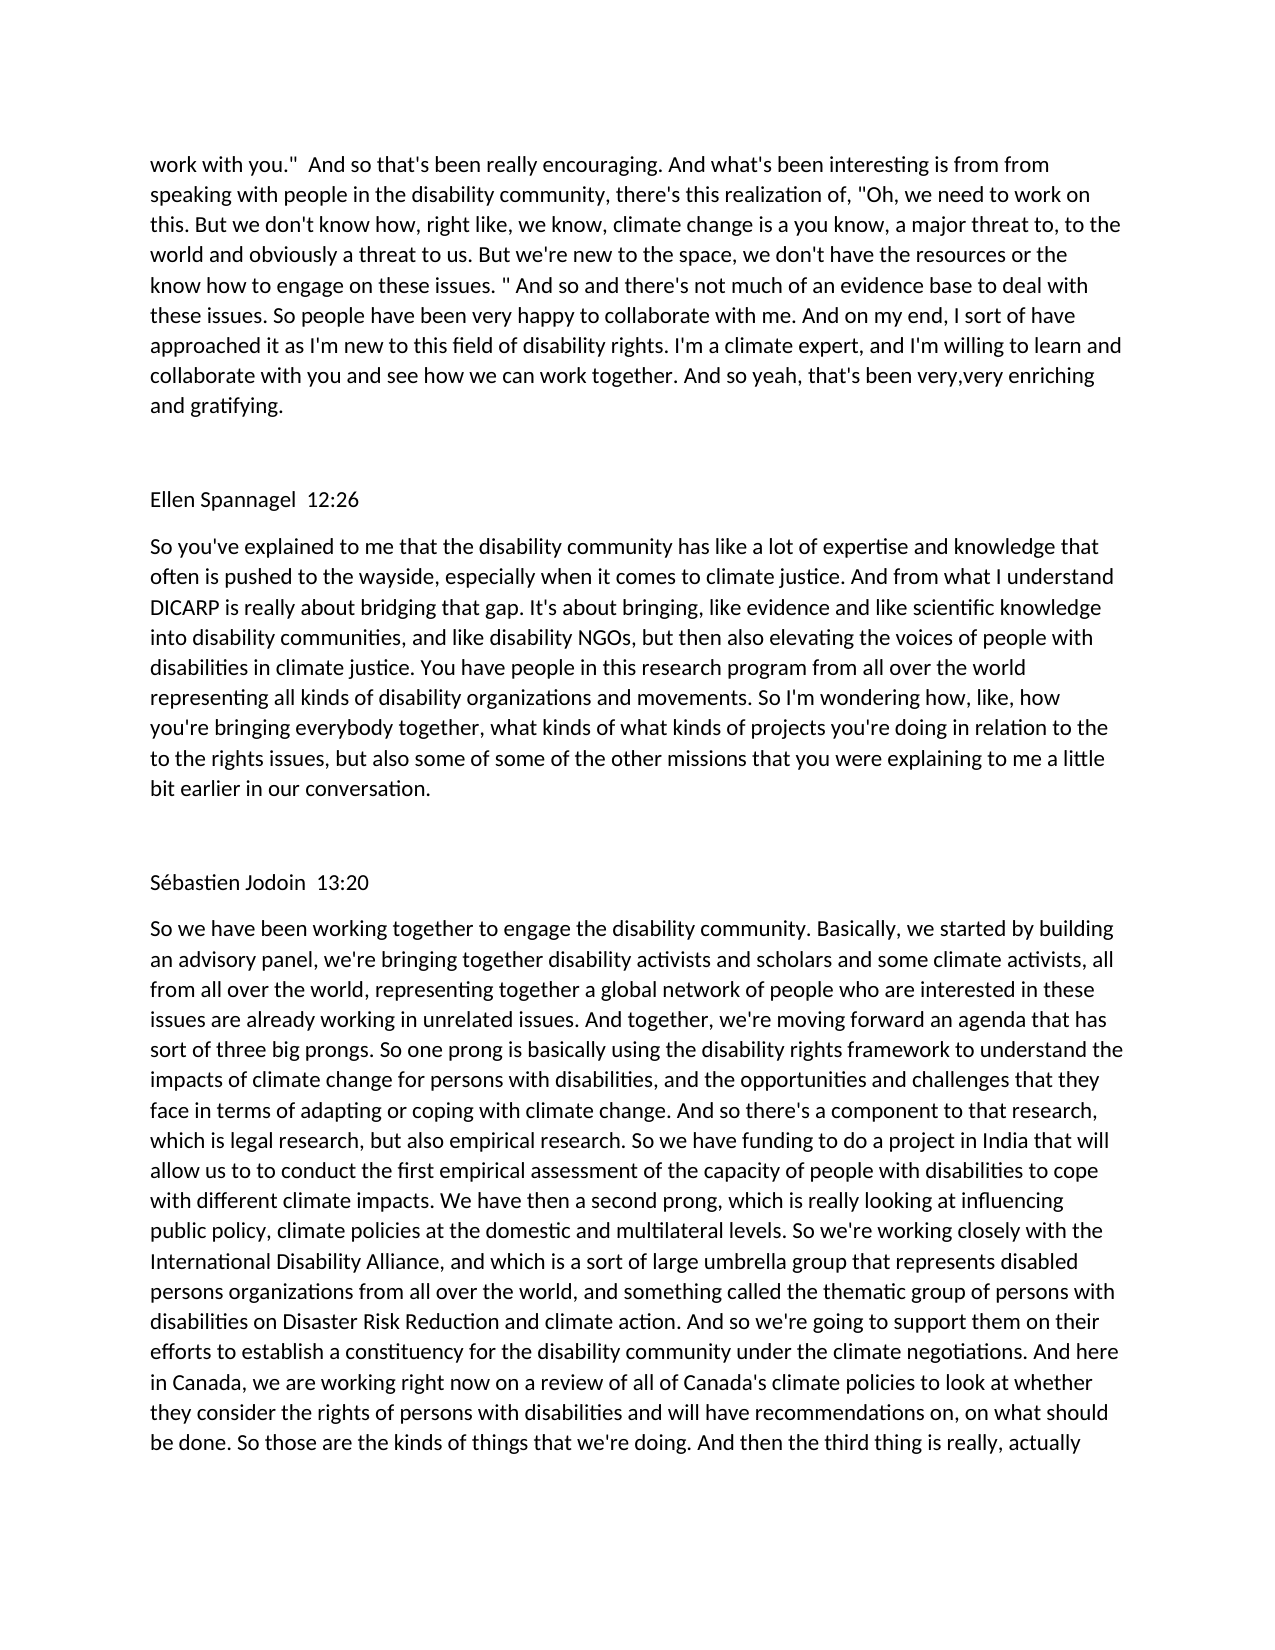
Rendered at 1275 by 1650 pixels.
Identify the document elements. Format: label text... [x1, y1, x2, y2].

text Sébastien Jodoin 13:20 [150, 868, 1125, 896]
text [150, 914, 1125, 1456]
text So you've explained to me that the disability community has like a lot of expertise and knowledge that often is pushed to the wayside, especially when it comes to climate justice. And from what I understand DICARP is really about bridging that gap. It's about bringing, like evidence and like scientific knowledge into disability communities, and like disability NGOs, but then also elevating the voices of people with disabilities in climate justice. You have people in this research program from all over the world representing all kinds of disability organizations and movements. So I'm wondering how, like, how you're bringing everybody together, what kinds of what kinds of projects you're doing in relation to the to the rights issues, but also some of some of the other missions that you were explaining to me a little bit earlier in our conversation. [150, 532, 1125, 802]
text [150, 150, 1125, 420]
text Ellen Spannagel 12:26 [150, 485, 1125, 513]
